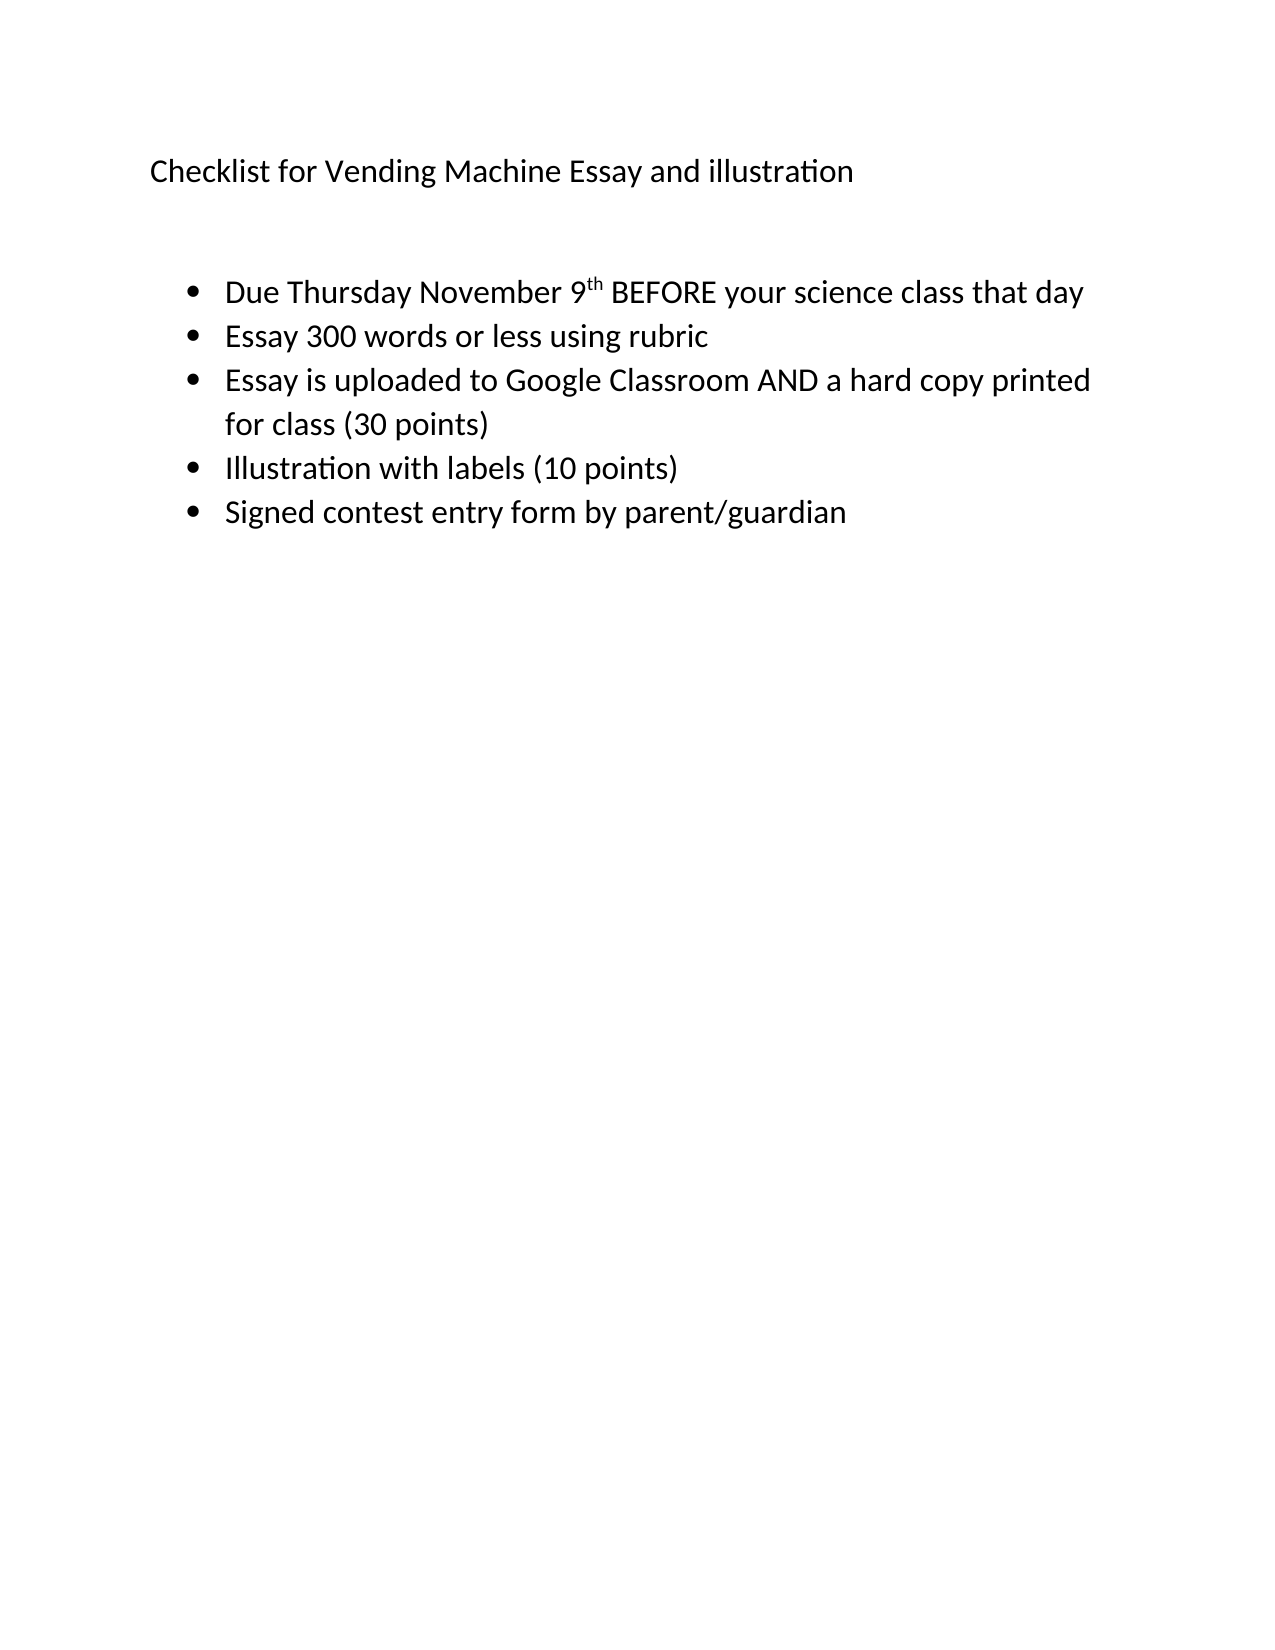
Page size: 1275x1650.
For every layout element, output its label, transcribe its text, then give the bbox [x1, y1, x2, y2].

text Checklist for Vending Machine Essay and illustration [150, 150, 1125, 191]
list Essay is uploaded to Google Classroom AND a hard copy printed for class (30 points) [187, 359, 1125, 444]
list Illustration with labels (10 points) [187, 447, 1125, 488]
list Essay 300 words or less using rubric [187, 315, 1125, 356]
list Signed contest entry form by parent/guardian [187, 491, 1125, 532]
list Due Thursday November 9th BEFORE your science class that day [187, 271, 1125, 312]
